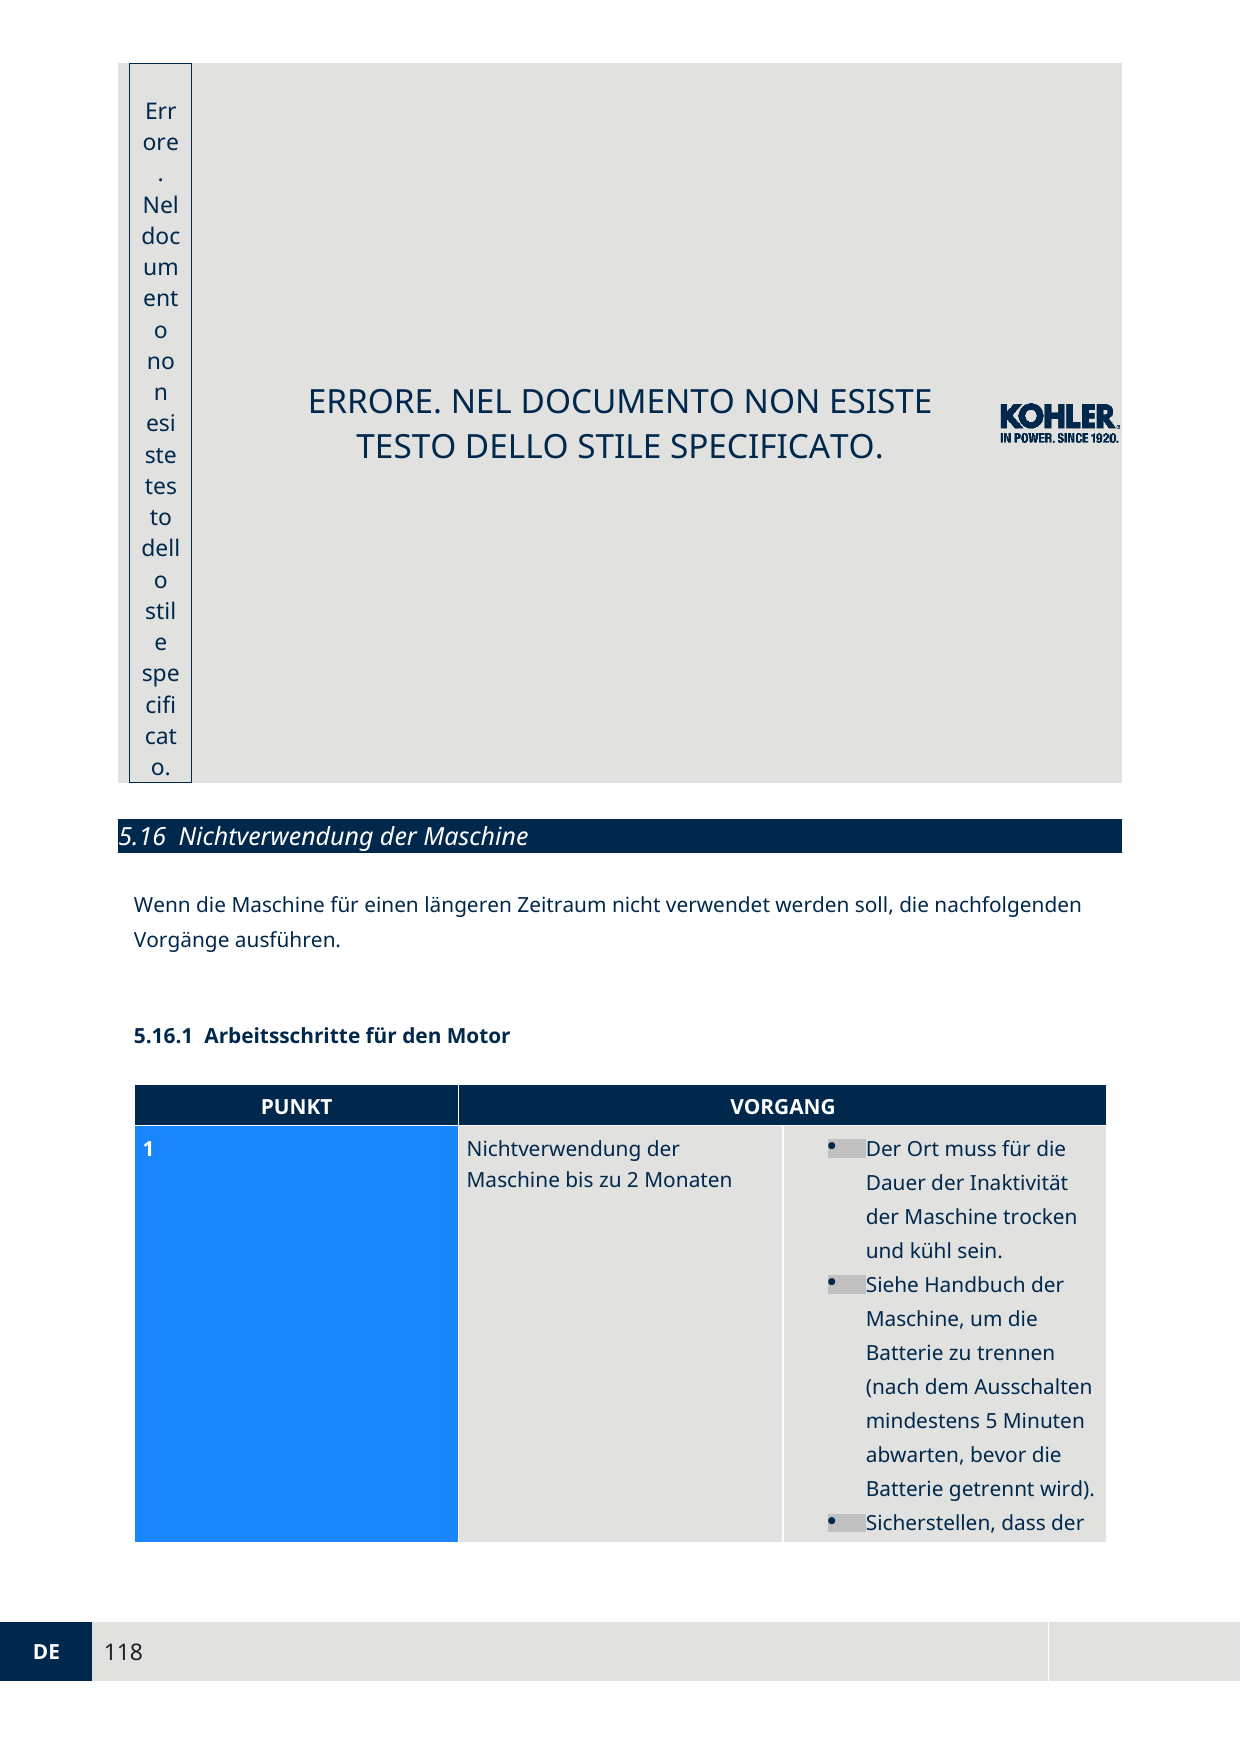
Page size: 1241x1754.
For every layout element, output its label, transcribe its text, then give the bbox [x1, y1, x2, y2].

subtitle Nichtverwendung der Maschine [118, 819, 1122, 853]
table_cell [118, 1068, 1122, 1558]
table_header Wenn die Maschine für einen längeren Zeitraum nicht verwendet werden soll, die nachfolgenden Vorgänge ausführen. 5.16.1 Arbeitsschritte für den Motor [118, 872, 1122, 1068]
picture [1000, 403, 1121, 443]
